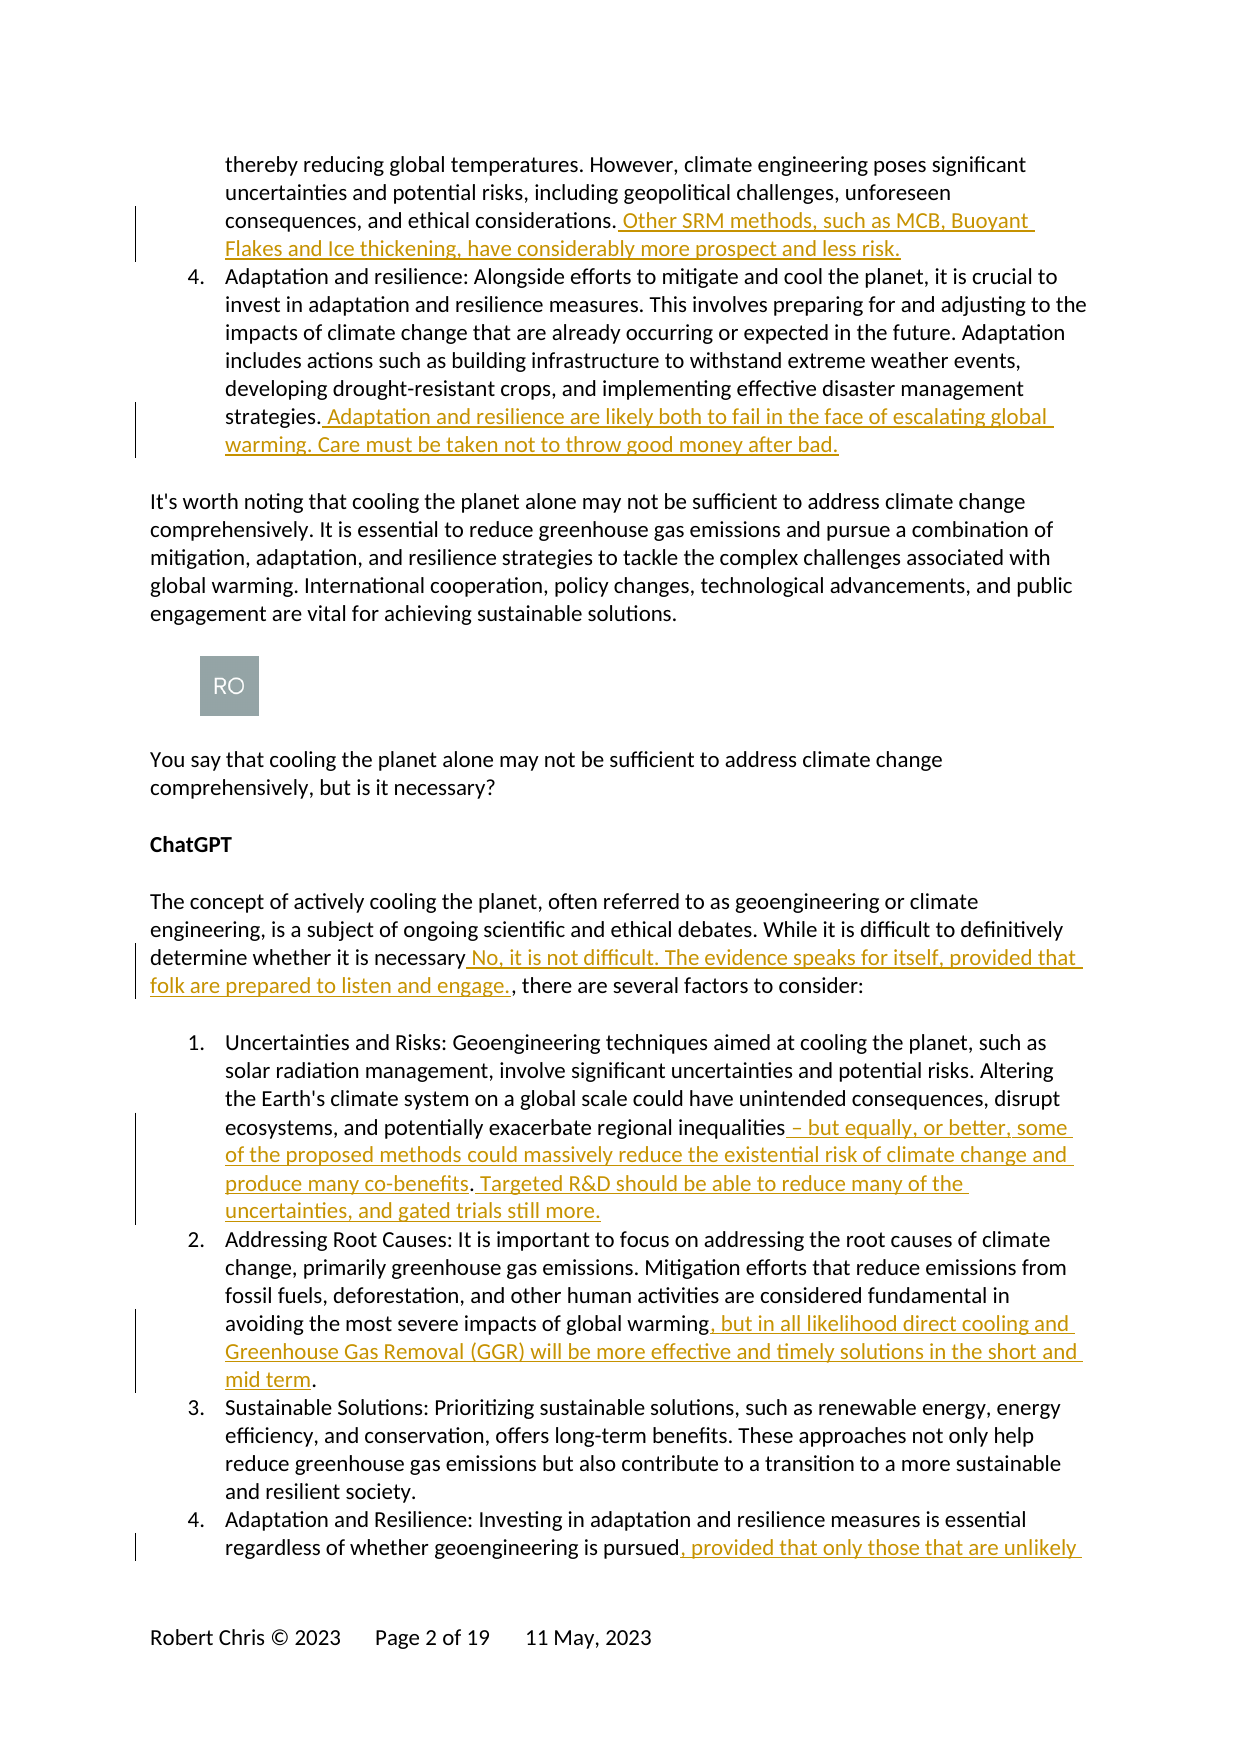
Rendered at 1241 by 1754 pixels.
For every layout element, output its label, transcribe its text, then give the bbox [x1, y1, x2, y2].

text It's worth noting that cooling the planet alone may not be sufficient to address climate change comprehensively. It is essential to reduce greenhouse gas emissions and pursue a combination of mitigation, adaptation, and resilience strategies to tackle the complex challenges associated with global warming. International cooperation, policy changes, technological advancements, and public engagement are vital for achieving sustainable solutions. [150, 487, 1090, 627]
text You say that cooling the planet alone may not be sufficient to address climate change comprehensively, but is it necessary? [150, 745, 1090, 801]
text The concept of actively cooling the planet, often referred to as geoengineering or climate engineering, is a subject of ongoing scientific and ethical debates. While it is difficult to definitively determine whether it is necessary, there are several factors to consider: [150, 887, 1090, 999]
list Uncertainties and Risks: Geoengineering techniques aimed at cooling the planet, such as solar radiation management, involve significant uncertainties and potential risks. Altering the Earth's climate system on a global scale could have unintended consequences, disrupt ecosystems, and potentially exacerbate regional inequalities. [187, 1028, 1090, 1225]
list Sustainable Solutions: Prioritizing sustainable solutions, such as renewable energy, energy efficiency, and conservation, offers long-term benefits. These approaches not only help reduce greenhouse gas emissions but also contribute to a transition to a more sustainable and resilient society. [187, 1393, 1090, 1505]
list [187, 150, 1090, 262]
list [187, 1505, 1090, 1561]
list Adaptation and resilience: Alongside efforts to mitigate and cool the planet, it is crucial to invest in adaptation and resilience measures. This involves preparing for and adjusting to the impacts of climate change that are already occurring or expected in the future. Adaptation includes actions such as building infrastructure to withstand extreme weather events, developing drought-resistant crops, and implementing effective disaster management strategies. [187, 262, 1090, 458]
picture [200, 656, 259, 716]
list Addressing Root Causes: It is important to focus on addressing the root causes of climate change, primarily greenhouse gas emissions. Mitigation efforts that reduce emissions from fossil fuels, deforestation, and other human activities are considered fundamental in avoiding the most severe impacts of global warming. [187, 1225, 1090, 1393]
text ChatGPT [150, 830, 1090, 858]
